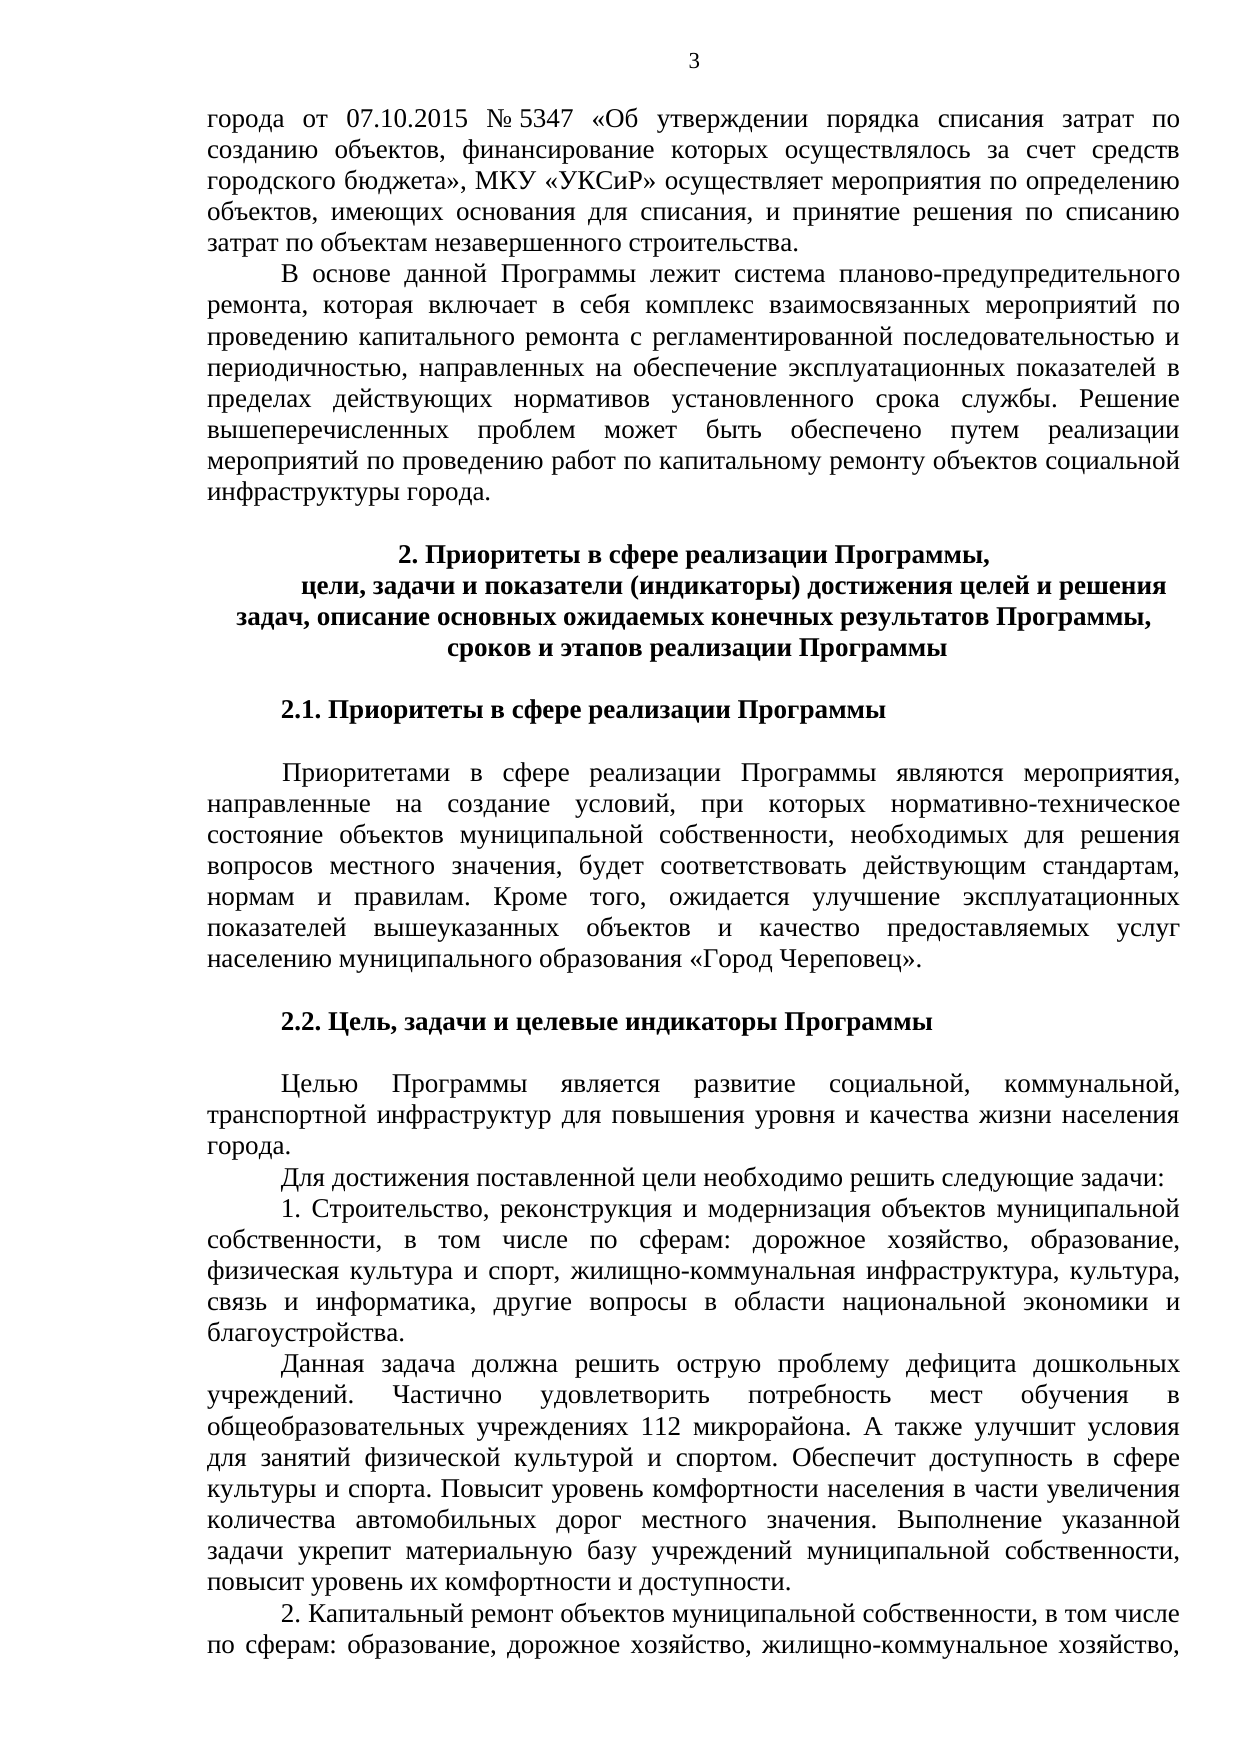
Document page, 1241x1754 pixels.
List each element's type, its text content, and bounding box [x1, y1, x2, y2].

text Данная задача должна решить острую проблему дефицита дошкольных учреждений. Частично удовлетворить потребность мест обучения в общеобразовательных учреждениях 112 микрорайона. А также улучшит условия для занятий физической культурой и спортом. Обеспечит доступность в сфере культуры и спорта. Повысит уровень комфортности населения в части увеличения количества автомобильных дорог местного значения. Выполнение указанной задачи укрепит материальную базу учреждений муниципальной собственности, повысит уровень их комфортности и доступности. [207, 1347, 1181, 1597]
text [207, 102, 1181, 257]
text цели, задачи и показатели (индикаторы) достижения целей и решения задач, описание основных ожидаемых конечных результатов Программы, [207, 569, 1181, 631]
text Для достижения поставленной цели необходимо решить следующие задачи: [207, 1161, 1181, 1192]
text Целью Программы является развитие социальной, коммунальной, транспортной инфраструктур для повышения уровня и качества жизни населения города. [207, 1067, 1181, 1161]
text В основе данной Программы лежит система планово-предупредительного ремонта, которая включает в себя комплекс взаимосвязанных мероприятий по проведению капитального ремонта с регламентированной последовательностью и периодичностью, направленных на обеспечение эксплуатационных показателей в пределах действующих нормативов установленного срока службы. Решение вышеперечисленных проблем может быть обеспечено путем реализации мероприятий по проведению работ по капитальному ремонту объектов социальной инфраструктуры города. [207, 257, 1181, 507]
text сроков и этапов реализации Программы [207, 631, 1181, 662]
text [207, 1597, 1181, 1659]
text 2. Приоритеты в сфере реализации Программы, [207, 538, 1181, 569]
text Приоритетами в сфере реализации Программы являются мероприятия, направленные на создание условий, при которых нормативно-техническое состояние объектов муниципальной собственности, необходимых для решения вопросов местного значения, будет соответствовать действующим стандартам, нормам и правилам. Кроме того, ожидается улучшение эксплуатационных показателей вышеуказанных объектов и качество предоставляемых услуг населению муниципального образования «Город Череповец». [207, 756, 1181, 974]
text 2.1. Приоритеты в сфере реализации Программы [207, 693, 1181, 724]
text 2.2. Цель, задачи и целевые индикаторы Программы [207, 1005, 1181, 1036]
text 1. Строительство, реконструкция и модернизация объектов муниципальной собственности, в том числе по сферам: дорожное хозяйство, образование, физическая культура и спорт, жилищно-коммунальная инфраструктура, культура, связь и информатика, другие вопросы в области национальной экономики и благоустройства. [207, 1192, 1181, 1347]
